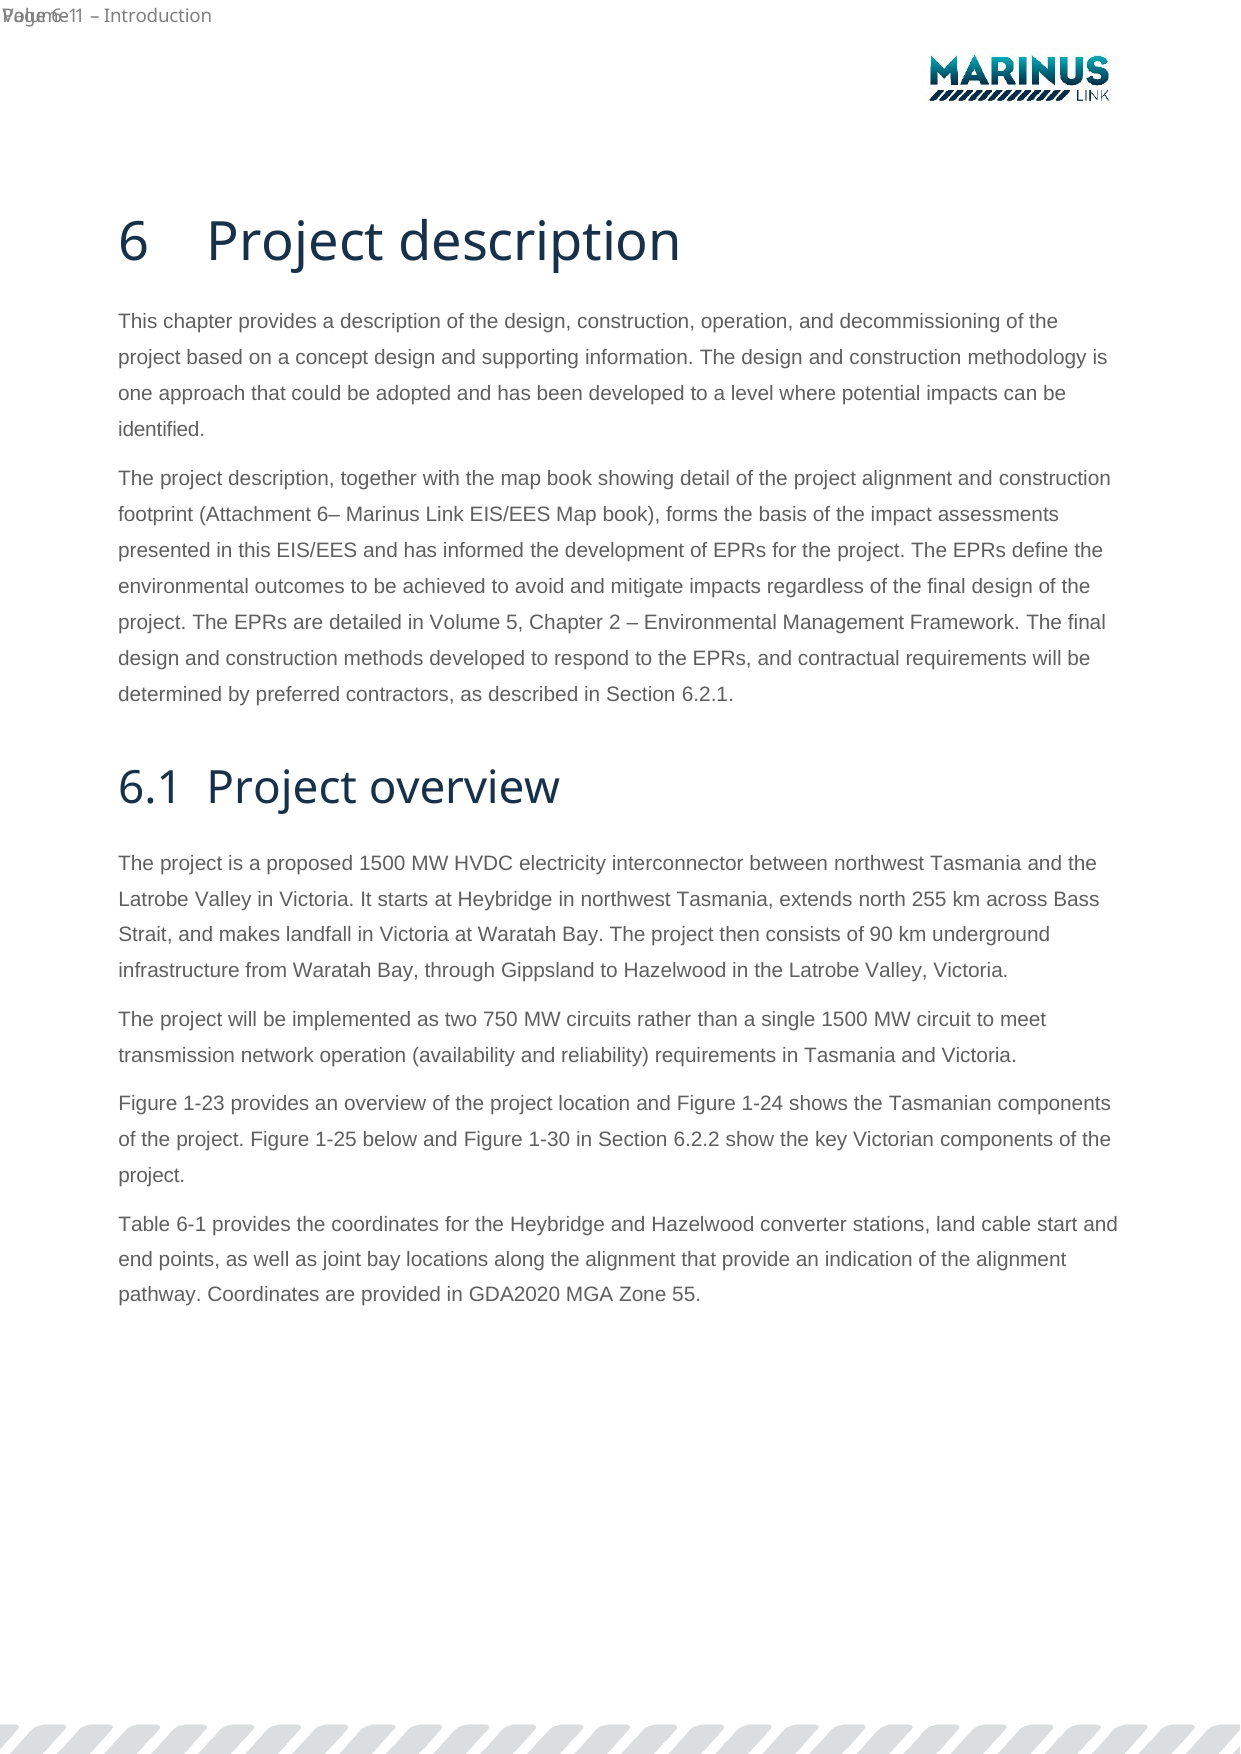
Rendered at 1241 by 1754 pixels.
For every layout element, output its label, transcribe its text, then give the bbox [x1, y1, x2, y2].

title Project description [118, 202, 1181, 276]
picture [0, 1724, 1241, 1754]
text This chapter provides a description of the design, construction, operation, and decommissioning of the project based on a concept design and supporting information. The design and construction methodology is one approach that could be adopted and has been developed to a level where potential impacts can be identified. [118, 309, 1119, 441]
text The project is a proposed 1500 MW HVDC electricity interconnector between northwest Tasmania and the Latrobe Valley in Victoria. It starts at Heybridge in northwest Tasmania, extends north 255 km across Bass Strait, and makes landfall in Victoria at Waratah Bay. The project then consists of 90 km underground infrastructure from Waratah Bay, through Gippsland to Hazelwood in the Latrobe Valley, Victoria. [118, 850, 1119, 982]
text Table 6-1 provides the coordinates for the Heybridge and Hazelwood converter stations, land cable start and end points, as well as joint bay locations along the alignment that provide an indication of the alignment pathway. Coordinates are provided in GDA2020 MGA Zone 55. [118, 1211, 1119, 1306]
text The project will be implemented as two 750 MW circuits rather than a single 1500 MW circuit to meet transmission network operation (availability and reliability) requirements in Tasmania and Victoria. [118, 1006, 1119, 1066]
subtitle Project overview [118, 755, 1181, 817]
text The project description, together with the map book showing detail of the project alignment and construction footprint (Attachment 6– Marinus Link EIS/EES Map book), forms the basis of the impact assessments presented in this EIS/EES and has informed the development of EPRs for the project. The EPRs define the environmental outcomes to be achieved to avoid and mitigate impacts regardless of the final design of the project. The EPRs are detailed in Volume 5, Chapter 2 – Environmental Management Framework. The final design and construction methods developed to respond to the EPRs, and contractual requirements will be determined by preferred contractors, as described in Section 6.2.1. [118, 466, 1119, 705]
picture [920, 48, 1117, 104]
text Figure 1-23 provides an overview of the project location and Figure 1-24 shows the Tasmanian components of the project. Figure 1-25 below and Figure 1-30 in Section 6.2.2 show the key Victorian components of the project. [118, 1091, 1111, 1187]
